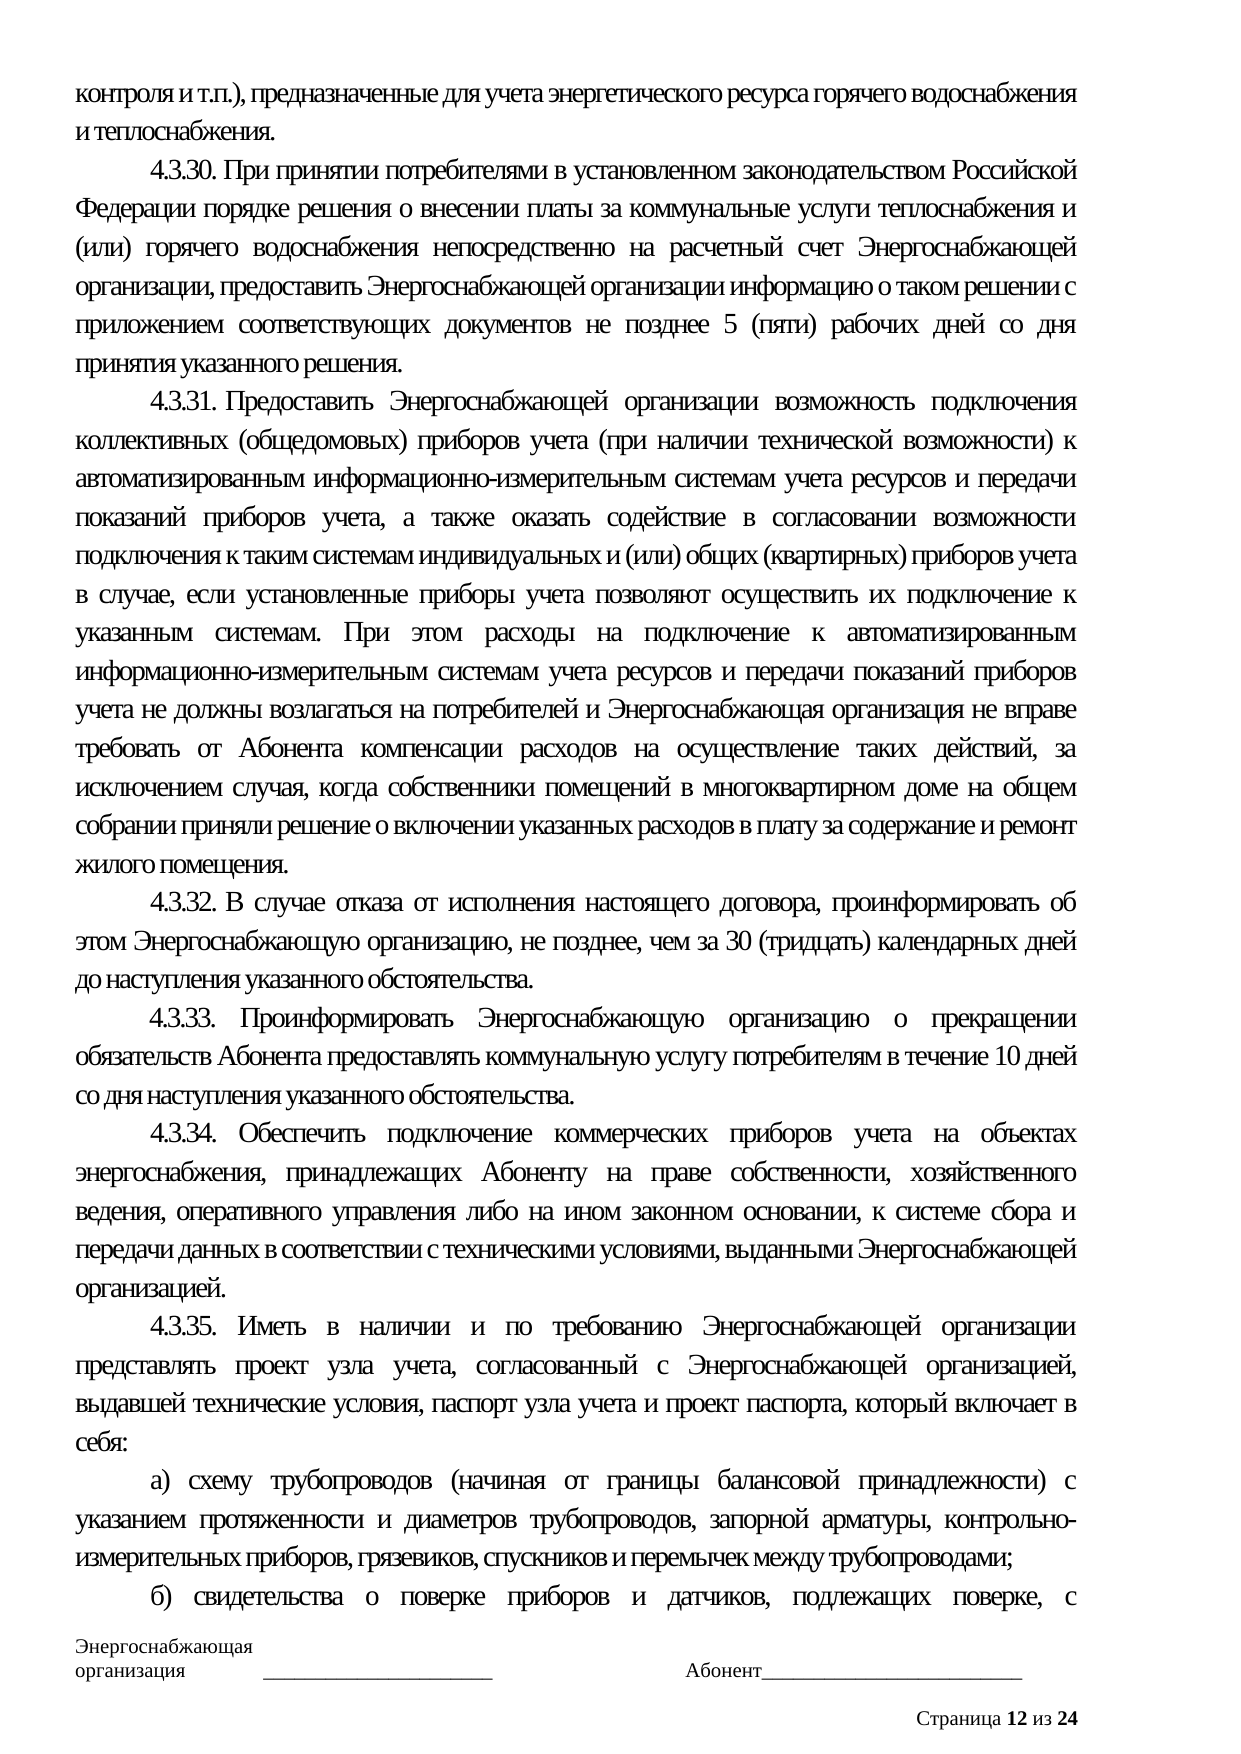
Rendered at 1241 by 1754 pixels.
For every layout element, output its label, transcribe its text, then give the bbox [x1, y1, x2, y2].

text 4.3.31. Предоставить Энергоснабжающей организации возможность подключения коллективных (общедомовых) приборов учета (при наличии технической возможности) к автоматизированным информационно-измерительным системам учета ресурсов и передачи показаний приборов учета, а также оказать содействие в согласовании возможности подключения к таким системам индивидуальных и (или) общих (квартирных) приборов учета в случае, если установленные приборы учета позволяют осуществить их подключение к указанным системам. При этом расходы на подключение к автоматизированным информационно-измерительным системам учета ресурсов и передачи показаний приборов учета не должны возлагаться на потребителей и Энергоснабжающая организация не вправе требовать от Абонента компенсации расходов на осуществление таких действий, за исключением случая, когда собственники помещений в многоквартирном доме на общем собрании приняли решение о включении указанных расходов в плату за содержание и ремонт жилого помещения. [75, 383, 1078, 879]
text 4.3.30. При принятии потребителями в установленном законодательством Российской Федерации порядке решения о внесении платы за коммунальные услуги теплоснабжения и (или) горячего водоснабжения непосредственно на расчетный счет Энергоснабжающей организации, предоставить Энергоснабжающей организации информацию о таком решении с приложением соответствующих документов не позднее 5 (пяти) рабочих дней со дня принятия указанного решения. [75, 152, 1078, 378]
text а) схему трубопроводов (начиная от границы балансовой принадлежности) с указанием протяженности и диаметров трубопроводов, запорной арматуры, контрольно-измерительных приборов, грязевиков, спускников и перемычек между трубопроводами; [75, 1462, 1078, 1573]
text б) свидетельства о поверке приборов и датчиков, подлежащих поверке, с действующими клеймами поверителя; [75, 1578, 1078, 1612]
text 4.3.34. Обеспечить подключение коммерческих приборов учета на объектах энергоснабжения, принадлежащих Абоненту на праве собственности, хозяйственного ведения, оперативного управления либо на ином законном основании, к системе сбора и передачи данных в соответствии с техническими условиями, выданными Энергоснабжающей организацией. [75, 1116, 1078, 1303]
text 4.3.33. Проинформировать Энергоснабжающую организацию о прекращении обязательств Абонента предоставлять коммунальную услугу потребителям в течение 10 дней со дня наступления указанного обстоятельства. [75, 1000, 1078, 1111]
text 4.3.35. Иметь в наличии и по требованию Энергоснабжающей организации представлять проект узла учета, согласованный с Энергоснабжающей организацией, выдавшей технические условия, паспорт узла учета и проект паспорта, который включает в себя: [75, 1308, 1078, 1457]
text 4.3.32. В случае отказа от исполнения настоящего договора, проинформировать об этом Энергоснабжающую организацию, не позднее, чем за 30 (тридцать) календарных дней до наступления указанного обстоятельства. [75, 884, 1078, 995]
